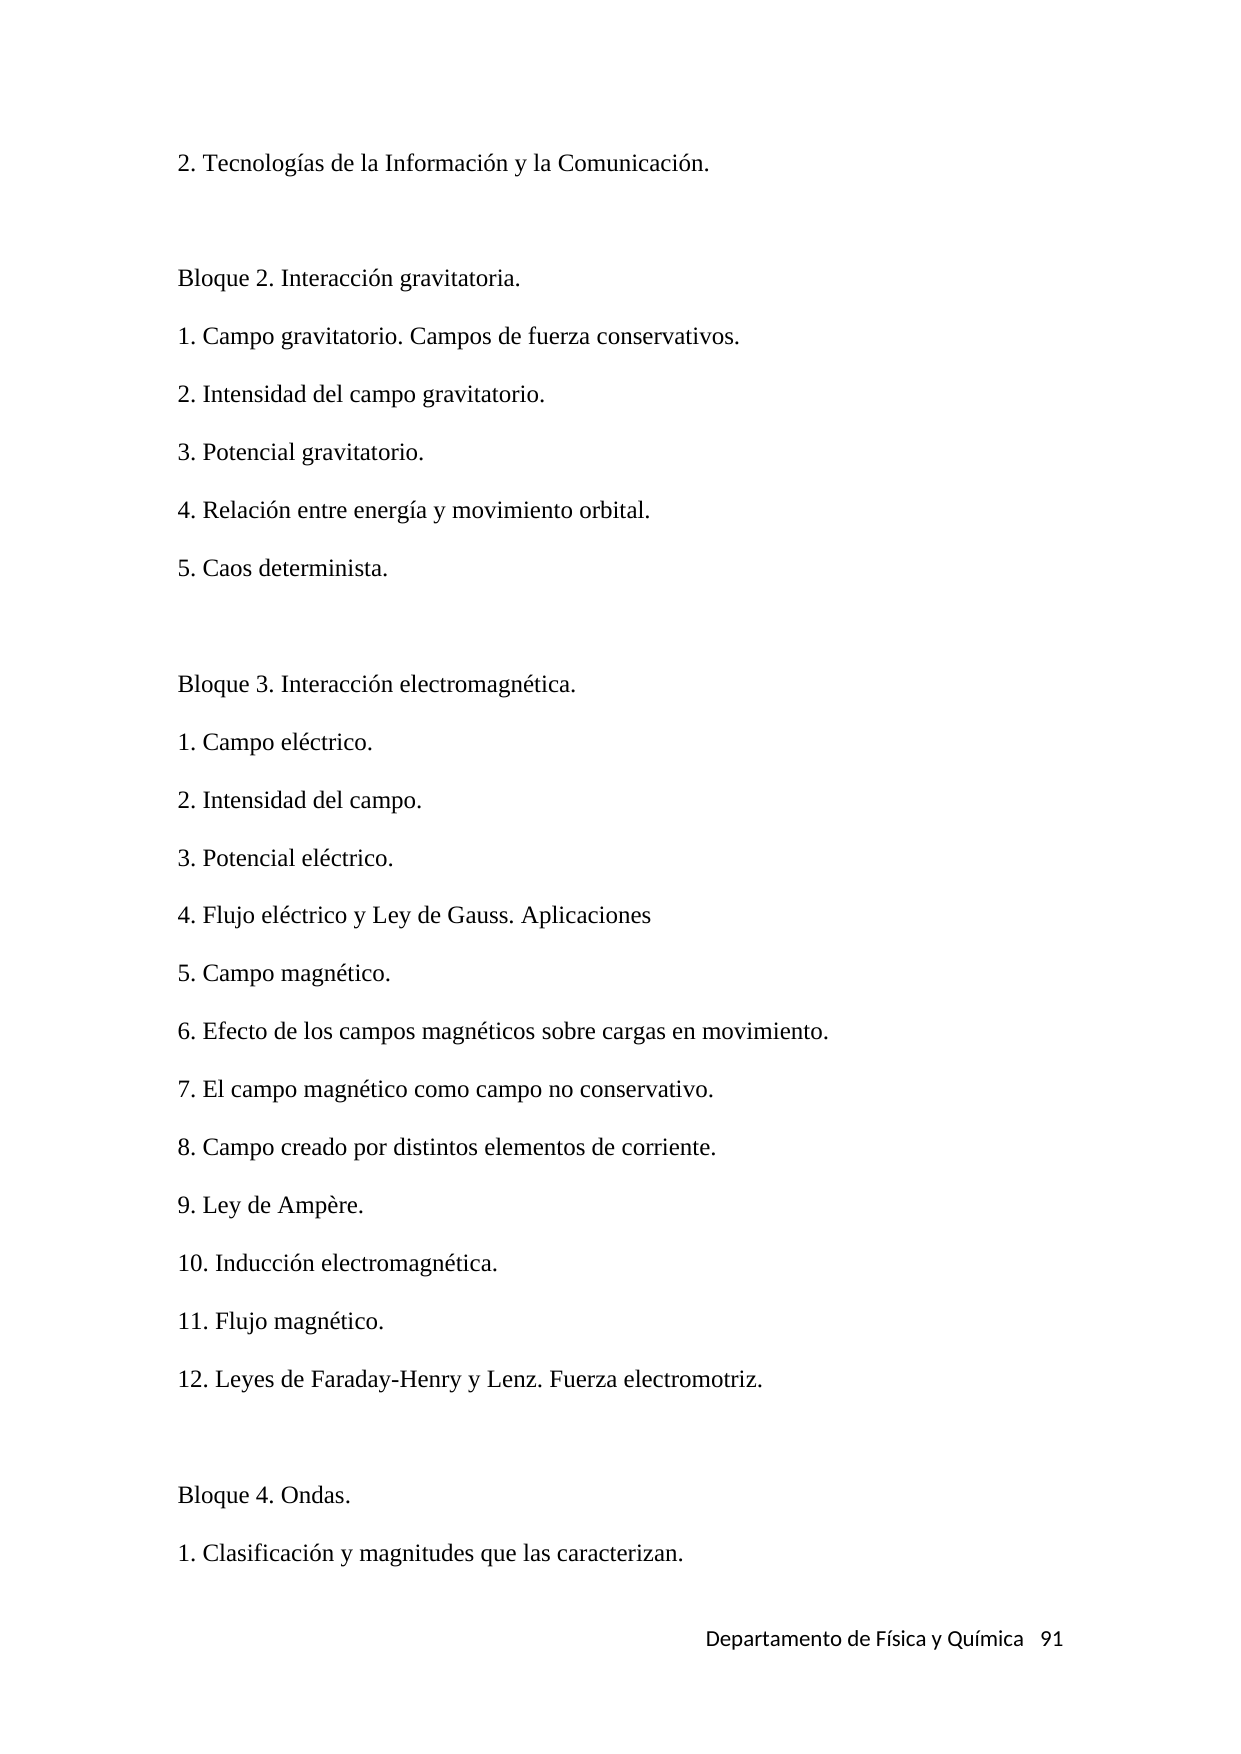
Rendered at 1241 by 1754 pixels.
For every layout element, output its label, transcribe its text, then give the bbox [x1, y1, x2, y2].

text 2. Intensidad del campo gravitatorio. [177, 379, 1063, 408]
text 12. Leyes de Faraday-Henry y Lenz. Fuerza electromotriz. [177, 1364, 1063, 1393]
text 1. Campo eléctrico. [177, 727, 1063, 756]
text 6. Efecto de los campos magnéticos sobre cargas en movimiento. [177, 1016, 1063, 1045]
text 10. Inducción electromagnética. [177, 1248, 1063, 1277]
text 4. Flujo eléctrico y Ley de Gauss. Aplicaciones [177, 901, 1063, 929]
text Bloque 3. Interacción electromagnética. [177, 669, 1063, 698]
text 9. Ley de Ampère. [177, 1190, 1063, 1219]
text 5. Caos determinista. [177, 553, 1063, 582]
text 11. Flujo magnético. [177, 1306, 1063, 1335]
text Bloque 2. Interacción gravitatoria. [177, 263, 1063, 292]
text 3. Potencial eléctrico. [177, 843, 1063, 871]
text 8. Campo creado por distintos elementos de corriente. [177, 1132, 1063, 1161]
text 4. Relación entre energía y movimiento orbital. [177, 495, 1063, 524]
text 1. Campo gravitatorio. Campos de fuerza conservativos. [177, 321, 1063, 350]
text 3. Potencial gravitatorio. [177, 437, 1063, 466]
text Bloque 4. Ondas. [177, 1480, 1063, 1508]
text 5. Campo magnético. [177, 958, 1063, 987]
text 2. Tecnologías de la Información y la Comunicación. [177, 148, 1063, 176]
text 7. El campo magnético como campo no conservativo. [177, 1074, 1063, 1103]
text 1. Clasificación y magnitudes que las caracterizan. [177, 1538, 1063, 1566]
text 2. Intensidad del campo. [177, 785, 1063, 813]
